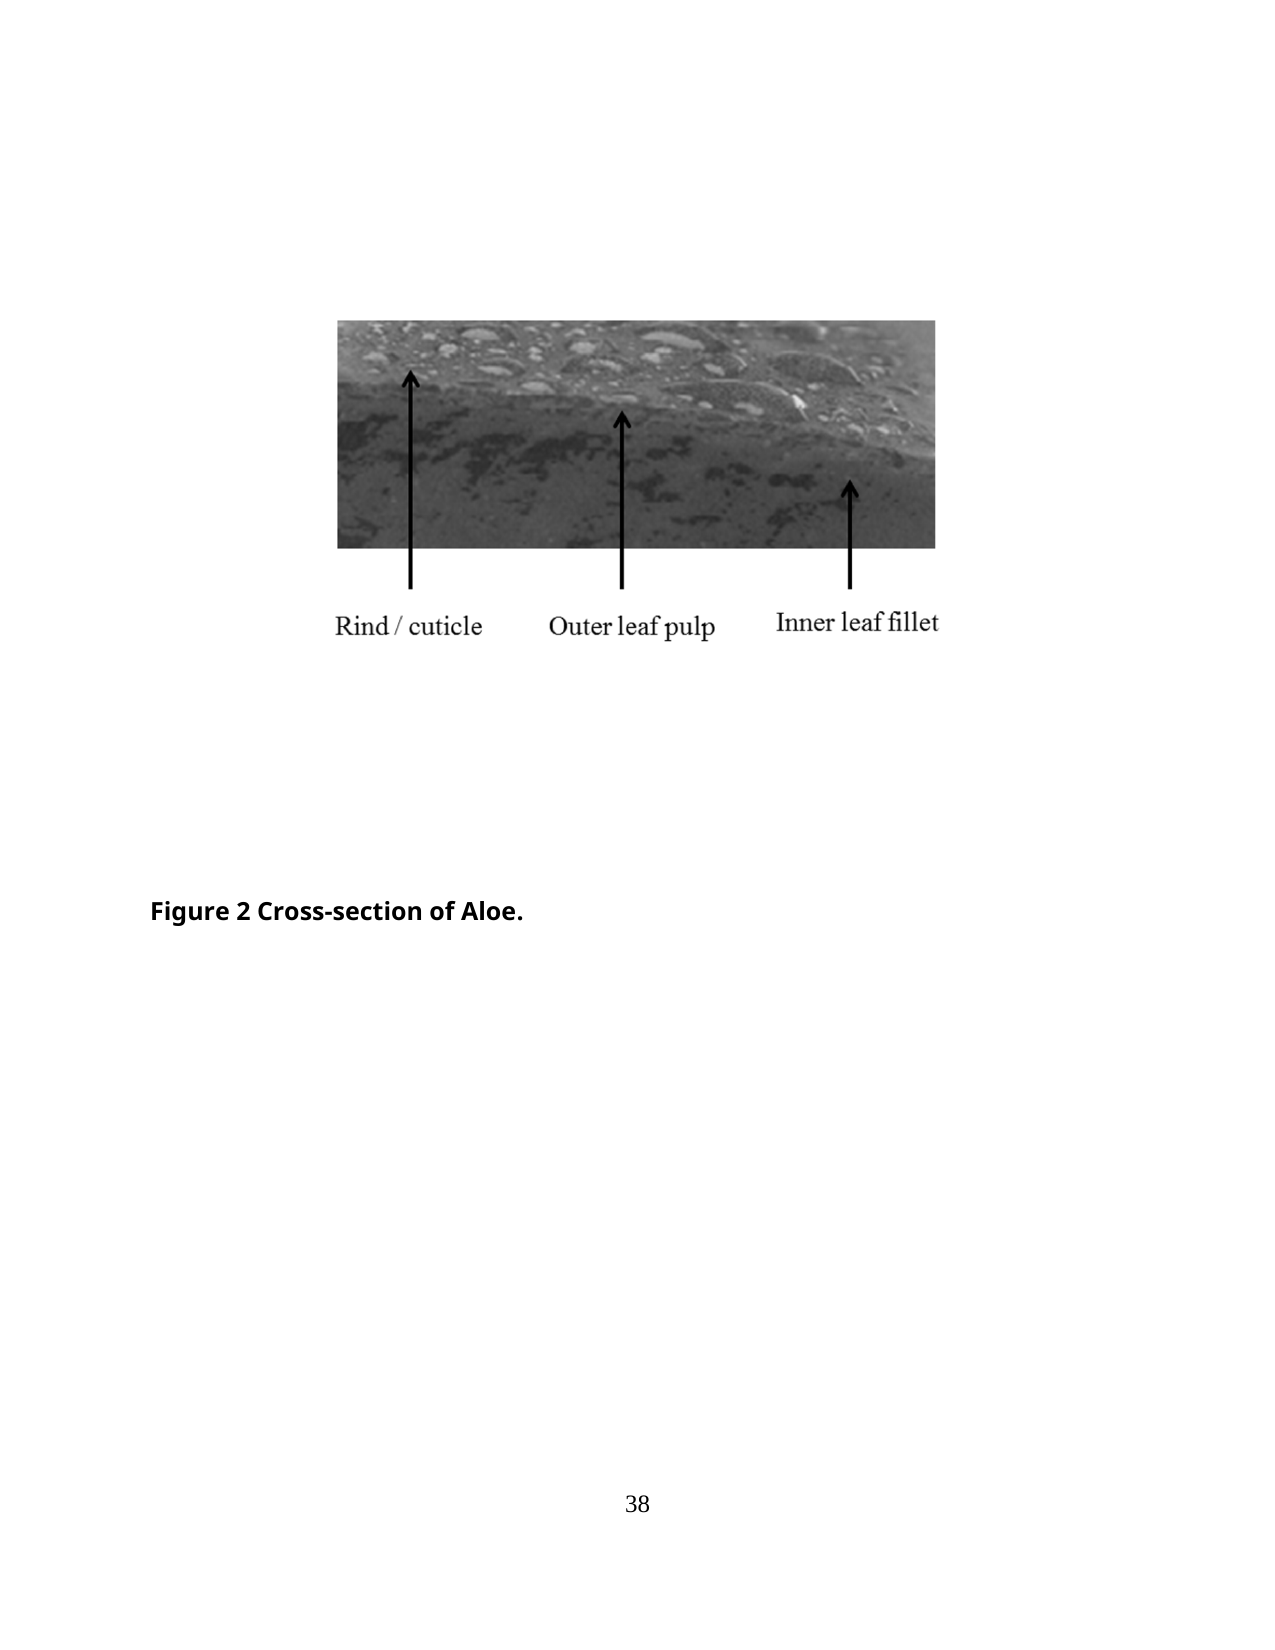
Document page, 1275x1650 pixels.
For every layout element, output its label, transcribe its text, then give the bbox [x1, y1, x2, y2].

text Figure 2 Cross-section of Aloe. [150, 893, 1125, 927]
picture [150, 150, 1125, 882]
